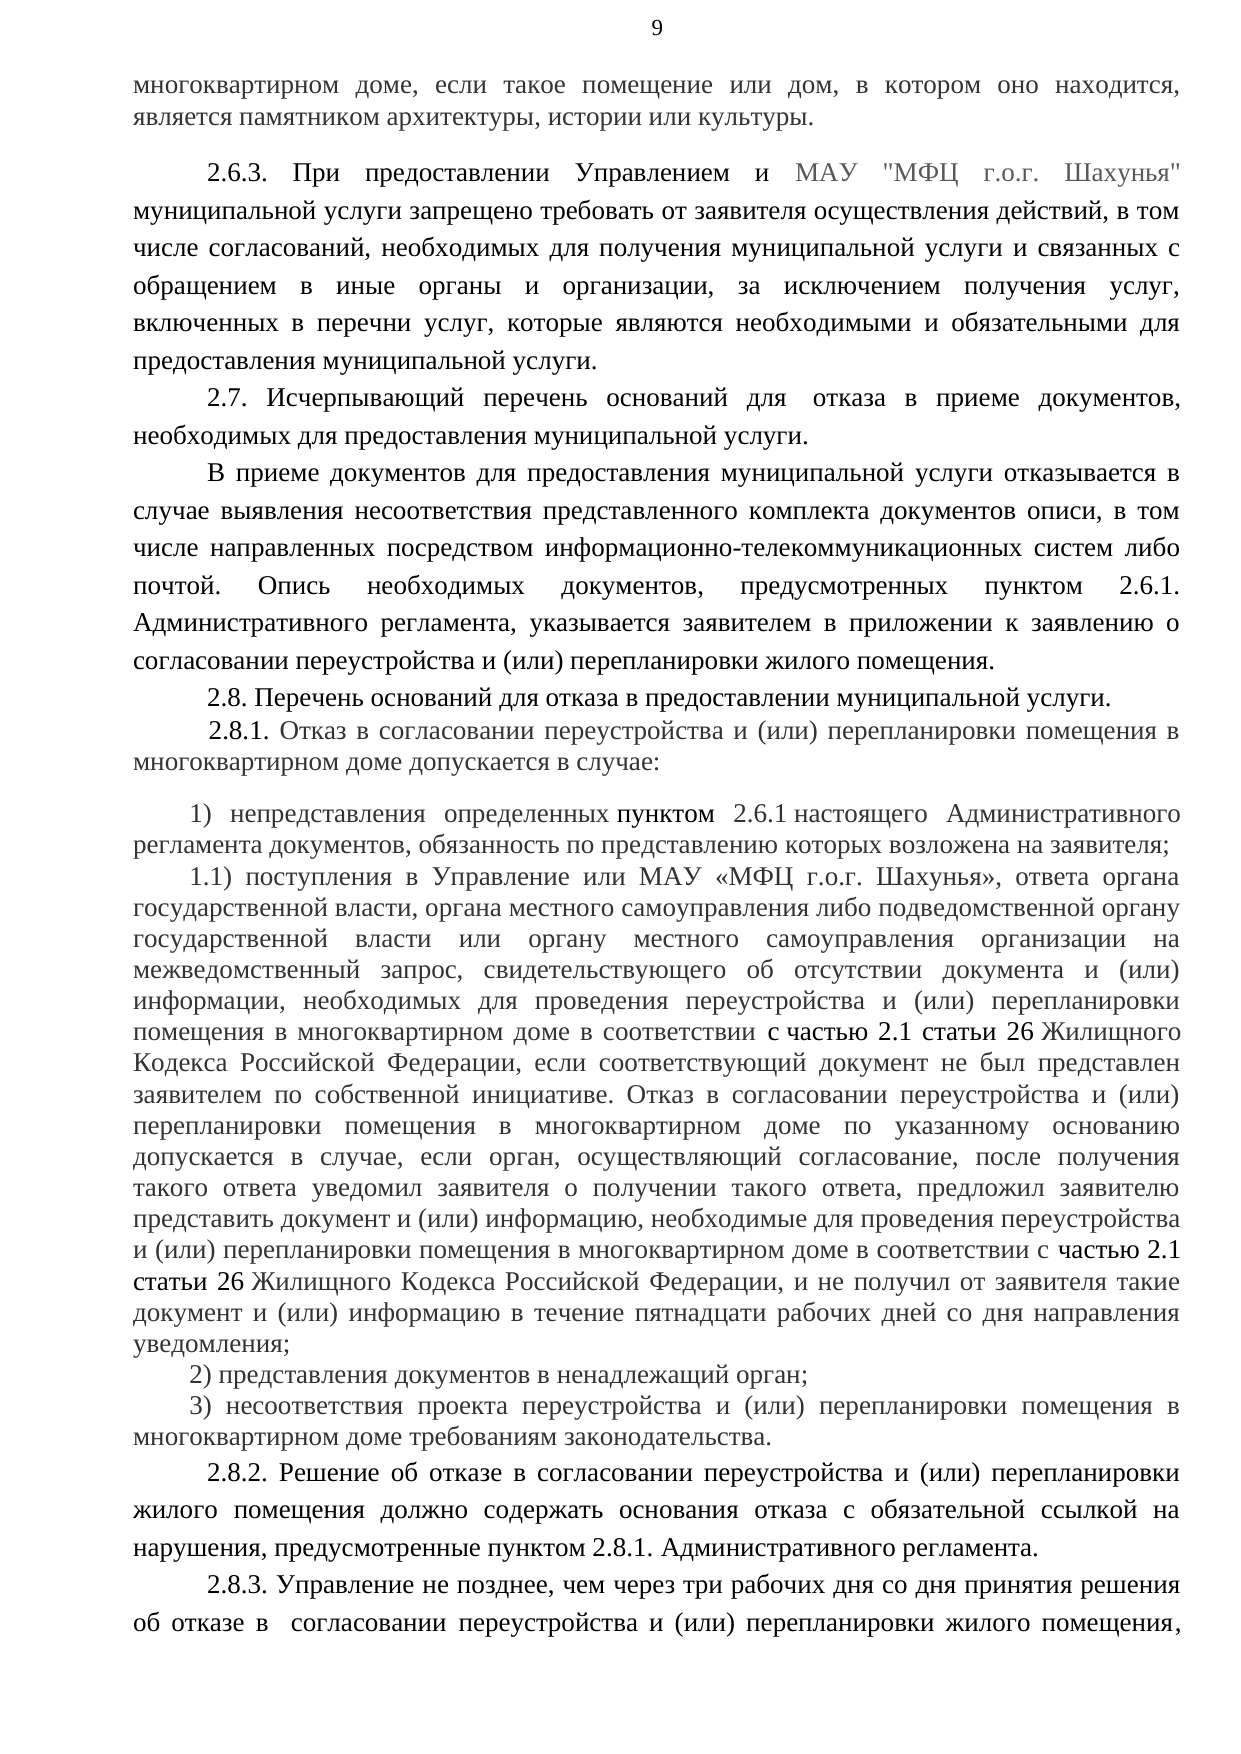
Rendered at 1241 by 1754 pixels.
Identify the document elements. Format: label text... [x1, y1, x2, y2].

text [133, 1564, 1181, 1639]
text 2.7. Исчерпывающий перечень оснований для отказа в приеме документов, необходимых для предоставления муниципальной услуги. [133, 377, 1181, 452]
text 1.1) поступления в Управление или МАУ «МФЦ г.о.г. Шахунья», ответа органа государственной власти, органа местного самоуправления либо подведомственной органу государственной власти или органу местного самоуправления организации на межведомственный запрос, свидетельствующего об отсутствии документа и (или) информации, необходимых для проведения переустройства и (или) перепланировки помещения в многоквартирном доме в соответствии с частью 2.1 статьи 26 Жилищного Кодекса Российской Федерации, если соответствующий документ не был представлен заявителем по собственной инициативе. Отказ в согласовании переустройства и (или) перепланировки помещения в многоквартирном доме по указанному основанию допускается в случае, если орган, осуществляющий согласование, после получения такого ответа уведомил заявителя о получении такого ответа, предложил заявителю представить документ и (или) информацию, необходимые для проведения переустройства и (или) перепланировки помещения в многоквартирном доме в соответствии с частью 2.1 статьи 26 Жилищного Кодекса Российской Федерации, и не получил от заявителя такие документ и (или) информацию в течение пятнадцати рабочих дней со дня направления уведомления; [133, 860, 1181, 1358]
text 2.6.3. При предоставлении Управлением и МАУ "МФЦ г.о.г. Шахунья" муниципальной услуги запрещено требовать от заявителя осуществления действий, в том числе согласований, необходимых для получения муниципальной услуги и связанных с обращением в иные органы и организации, за исключением получения услуг, включенных в перечни услуг, которые являются необходимыми и обязательными для предоставления муниципальной услуги. [133, 152, 1181, 377]
text 2.8. Перечень оснований для отказа в предоставлении муниципальной услуги. [133, 677, 1181, 714]
text 2) представления документов в ненадлежащий орган; [133, 1358, 1181, 1389]
text 2.8.1. Отказ в согласовании переустройства и (или) перепланировки помещения в многоквартирном доме допускается в случае: [133, 714, 1181, 777]
text 3) несоответствия проекта переустройства и (или) перепланировки помещения в многоквартирном доме требованиям законодательства. [133, 1389, 1181, 1451]
text 2.8.2. Решение об отказе в согласовании переустройства и (или) перепланировки жилого помещения должно содержать основания отказа с обязательной ссылкой на нарушения, предусмотренные пунктом 2.8.1. Административного регламента. [133, 1451, 1181, 1564]
text В приеме документов для предоставления муниципальной услуги отказывается в случае выявления несоответствия представленного комплекта документов описи, в том числе направленных посредством информационно-телекоммуникационных систем либо почтой. Опись необходимых документов, предусмотренных пунктом 2.6.1. Административного регламента, указывается заявителем в приложении к заявлению о согласовании переустройства и (или) перепланировки жилого помещения. [133, 452, 1181, 677]
text 1) непредставления определенных пунктом 2.6.1 настоящего Административного регламента документов, обязанность по представлению которых возложена на заявителя; [133, 797, 1181, 860]
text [133, 69, 1181, 131]
